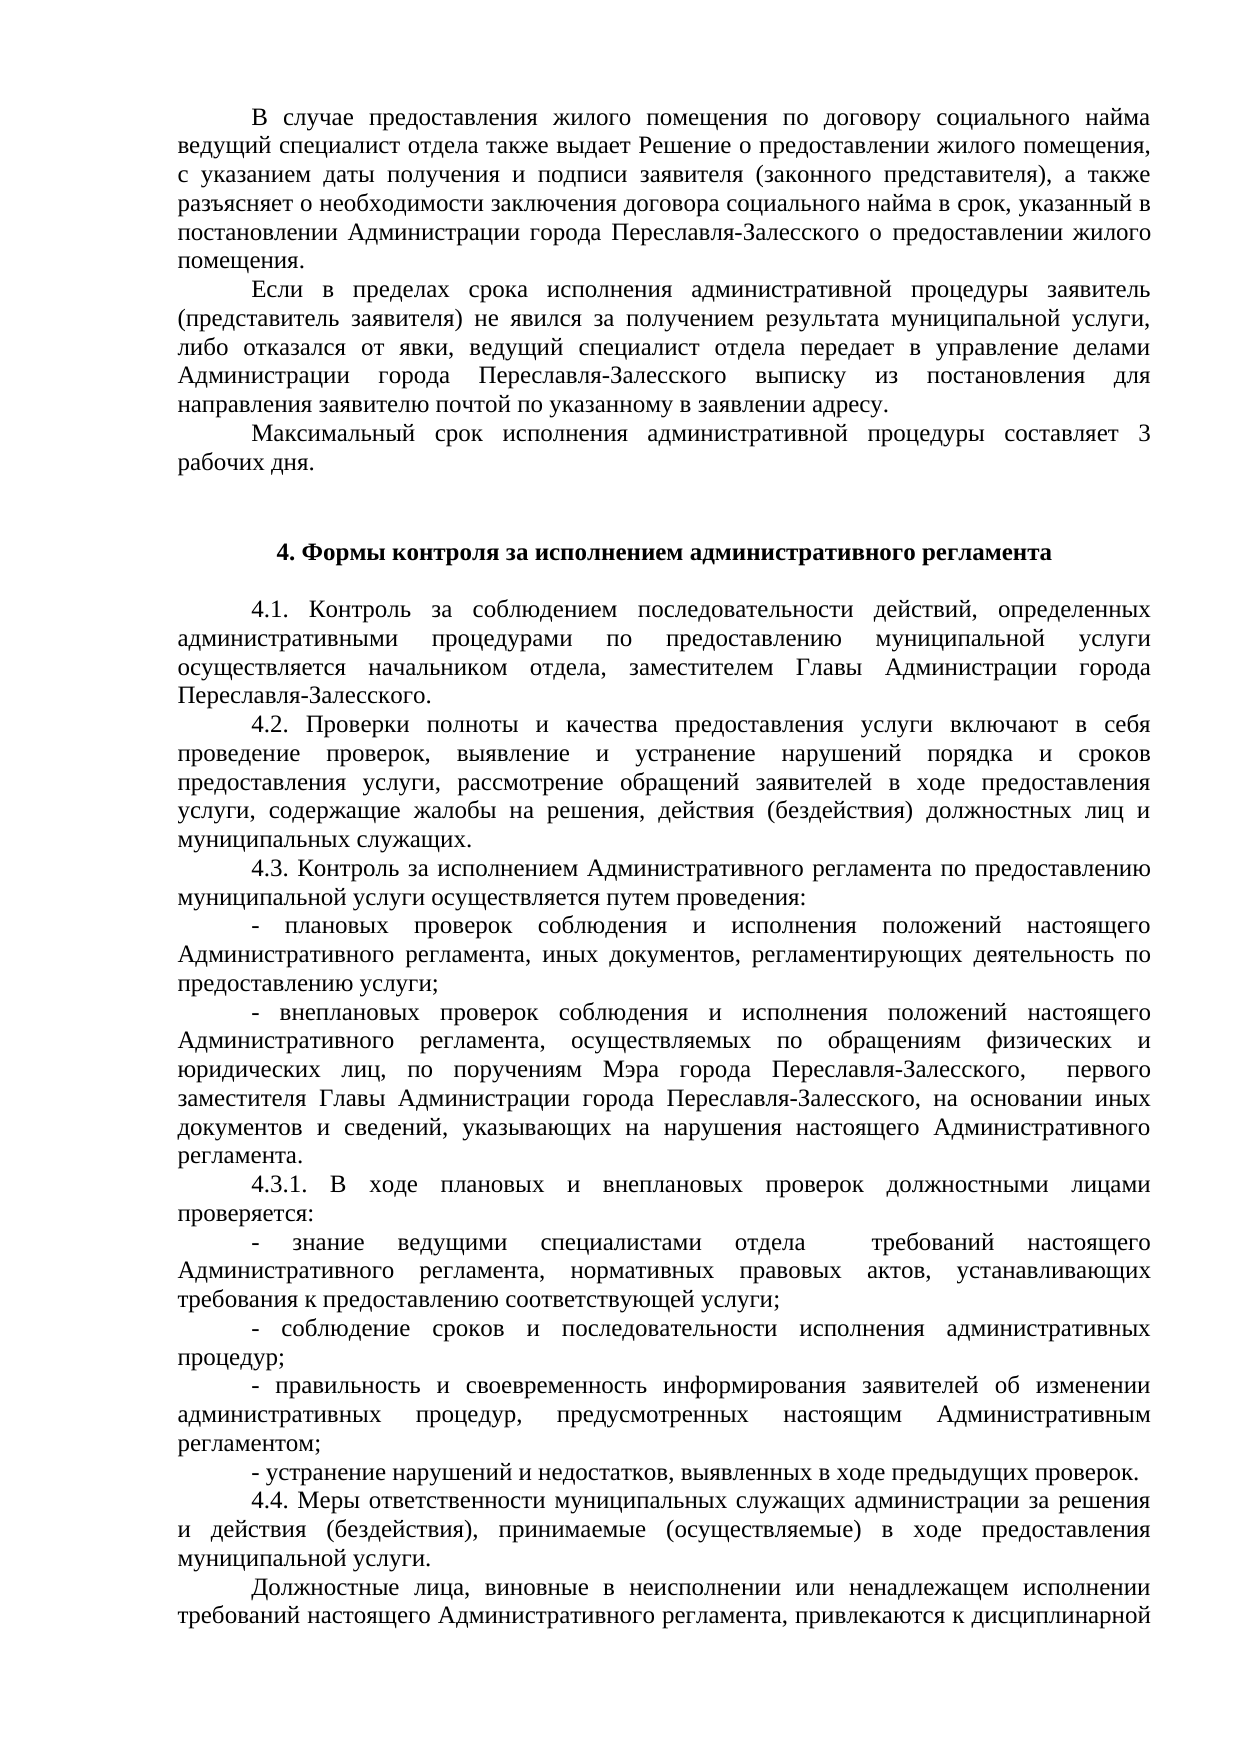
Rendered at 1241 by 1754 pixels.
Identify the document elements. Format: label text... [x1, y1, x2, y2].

text 4.3. Контроль за исполнением Административного регламента по предоставлению муниципальной услуги осуществляется путем проведения: [177, 853, 1152, 911]
text - правильность и своевременность информирования заявителей об изменении административных процедур, предусмотренных настоящим Административным регламентом; [177, 1371, 1152, 1457]
text Если в пределах срока исполнения административной процедуры заявитель (представитель заявителя) не явился за получением результата муниципальной услуги, либо отказался от явки, ведущий специалист отдела передает в управление делами Администрации города Переславля-Залесского выписку из постановления для направления заявителю почтой по указанному в заявлении адресу. [177, 274, 1152, 418]
text - плановых проверок соблюдения и исполнения положений настоящего Административного регламента, иных документов, регламентирующих деятельность по предоставлению услуги; [177, 911, 1152, 997]
text 4. Формы контроля за исполнением административного регламента [177, 537, 1152, 566]
text 4.1. Контроль за соблюдением последовательности действий, определенных административными процедурами по предоставлению муниципальной услуги осуществляется начальником отдела, заместителем Главы Администрации города Переславля-Залесского. [177, 594, 1152, 709]
text Максимальный срок исполнения административной процедуры составляет 3 рабочих дня. [177, 418, 1152, 476]
text - устранение нарушений и недостатков, выявленных в ходе предыдущих проверок. [177, 1457, 1152, 1486]
text 4.4. Меры ответственности муниципальных служащих администрации за решения и действия (бездействия), принимаемые (осуществляемые) в ходе предоставления муниципальной услуги. [177, 1486, 1152, 1572]
text 4.3.1. В ходе плановых и внеплановых проверок должностными лицами проверяется: [177, 1169, 1152, 1227]
text В случае предоставления жилого помещения по договору социального найма ведущий специалист отдела также выдает Решение о предоставлении жилого помещения, с указанием даты получения и подписи заявителя (законного представителя), а также разъясняет о необходимости заключения договора социального найма в срок, указанный в постановлении Администрации города Переславля-Залесского о предоставлении жилого помещения. [177, 102, 1152, 274]
text - соблюдение сроков и последовательности исполнения административных процедур; [177, 1313, 1152, 1371]
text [177, 1572, 1152, 1629]
text - знание ведущими специалистами отдела требований настоящего Административного регламента, нормативных правовых актов, устанавливающих требования к предоставлению соответствующей услуги; [177, 1227, 1152, 1313]
text 4.2. Проверки полноты и качества предоставления услуги включают в себя проведение проверок, выявление и устранение нарушений порядка и сроков предоставления услуги, рассмотрение обращений заявителей в ходе предоставления услуги, содержащие жалобы на решения, действия (бездействия) должностных лиц и муниципальных служащих. [177, 709, 1152, 853]
text - внеплановых проверок соблюдения и исполнения положений настоящего Административного регламента, осуществляемых по обращениям физических и юридических лиц, по поручениям Мэра города Переславля-Залесского, первого заместителя Главы Администрации города Переславля-Залесского, на основании иных документов и сведений, указывающих на нарушения настоящего Административного регламента. [177, 997, 1152, 1169]
